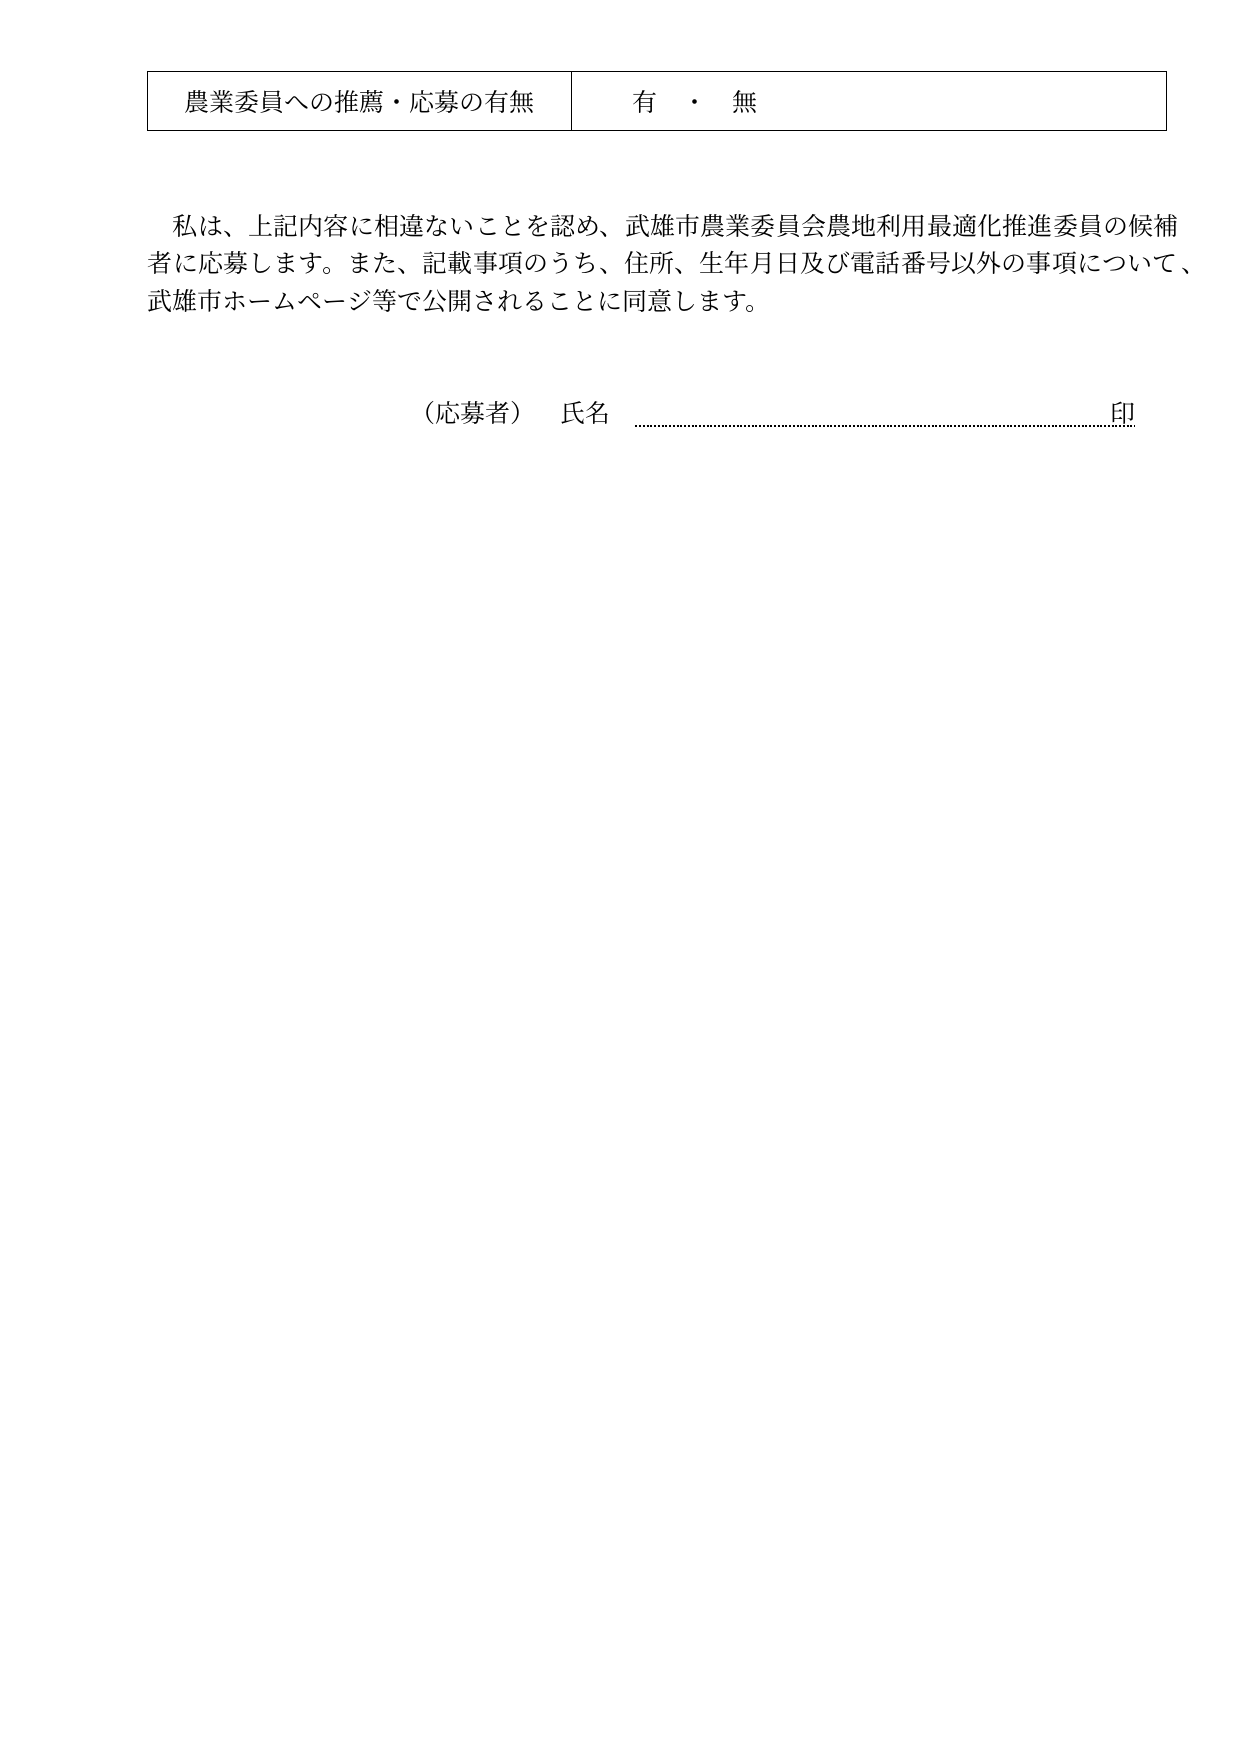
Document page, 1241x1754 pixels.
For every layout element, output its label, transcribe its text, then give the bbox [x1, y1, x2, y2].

table_cell 農業委員への推薦・応募の有無 [148, 72, 571, 129]
text 私は、上記内容に相違ないことを認め、武雄市農業委員会農地利用最適化推進委員の候補者に応募します。また、記載事項のうち、住所、生年月日及び電話番号以外の事項について、武雄市ホームページ等で公開されることに同意します。 [148, 206, 1181, 318]
text （応募者） 氏名 印 [148, 393, 1181, 431]
table_cell 有 ・ 無 [572, 72, 1166, 129]
